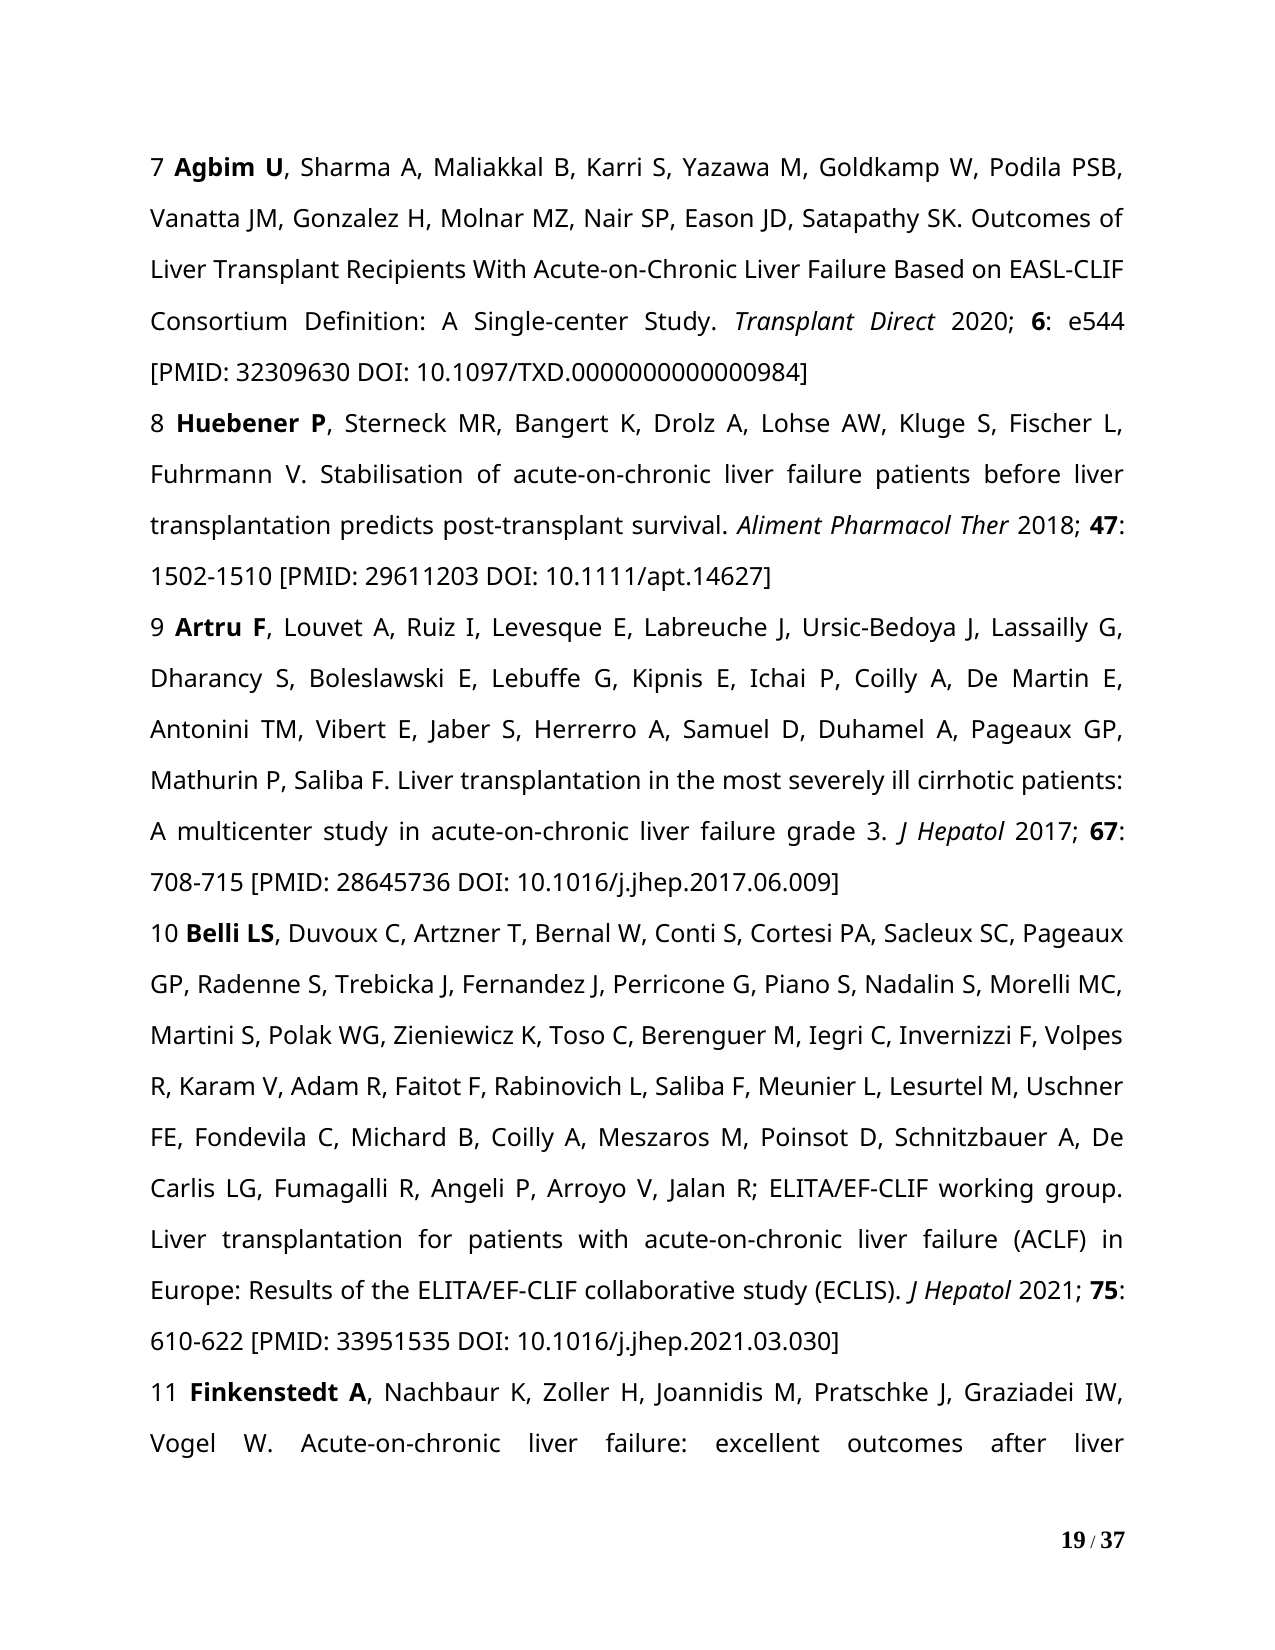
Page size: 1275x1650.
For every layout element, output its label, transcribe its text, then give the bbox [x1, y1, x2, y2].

text 10 Belli LS, Duvoux C, Artzner T, Bernal W, Conti S, Cortesi PA, Sacleux SC, Pageaux GP, Radenne S, Trebicka J, Fernandez J, Perricone G, Piano S, Nadalin S, Morelli MC, Martini S, Polak WG, Zieniewicz K, Toso C, Berenguer M, Iegri C, Invernizzi F, Volpes R, Karam V, Adam R, Faitot F, Rabinovich L, Saliba F, Meunier L, Lesurtel M, Uschner FE, Fondevila C, Michard B, Coilly A, Meszaros M, Poinsot D, Schnitzbauer A, De Carlis LG, Fumagalli R, Angeli P, Arroyo V, Jalan R; ELITA/EF-CLIF working group. Liver transplantation for patients with acute-on-chronic liver failure (ACLF) in Europe: Results of the ELITA/EF-CLIF collaborative study (ECLIS). J Hepatol 2021; 75: 610-622 [PMID: 33951535 DOI: 10.1016/j.jhep.2021.03.030] [150, 916, 1125, 1358]
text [150, 1375, 1125, 1460]
text 7 Agbim U, Sharma A, Maliakkal B, Karri S, Yazawa M, Goldkamp W, Podila PSB, Vanatta JM, Gonzalez H, Molnar MZ, Nair SP, Eason JD, Satapathy SK. Outcomes of Liver Transplant Recipients With Acute-on-Chronic Liver Failure Based on EASL-CLIF Consortium Definition: A Single-center Study. Transplant Direct 2020; 6: e544 [PMID: 32309630 DOI: 10.1097/TXD.0000000000000984] [150, 150, 1125, 388]
text 9 Artru F, Louvet A, Ruiz I, Levesque E, Labreuche J, Ursic-Bedoya J, Lassailly G, Dharancy S, Boleslawski E, Lebuffe G, Kipnis E, Ichai P, Coilly A, De Martin E, Antonini TM, Vibert E, Jaber S, Herrerro A, Samuel D, Duhamel A, Pageaux GP, Mathurin P, Saliba F. Liver transplantation in the most severely ill cirrhotic patients: A multicenter study in acute-on-chronic liver failure grade 3. J Hepatol 2017; 67: 708-715 [PMID: 28645736 DOI: 10.1016/j.jhep.2017.06.009] [150, 609, 1125, 899]
text 8 Huebener P, Sterneck MR, Bangert K, Drolz A, Lohse AW, Kluge S, Fischer L, Fuhrmann V. Stabilisation of acute-on-chronic liver failure patients before liver transplantation predicts post-transplant survival. Aliment Pharmacol Ther 2018; 47: 1502-1510 [PMID: 29611203 DOI: 10.1111/apt.14627] [150, 405, 1125, 592]
